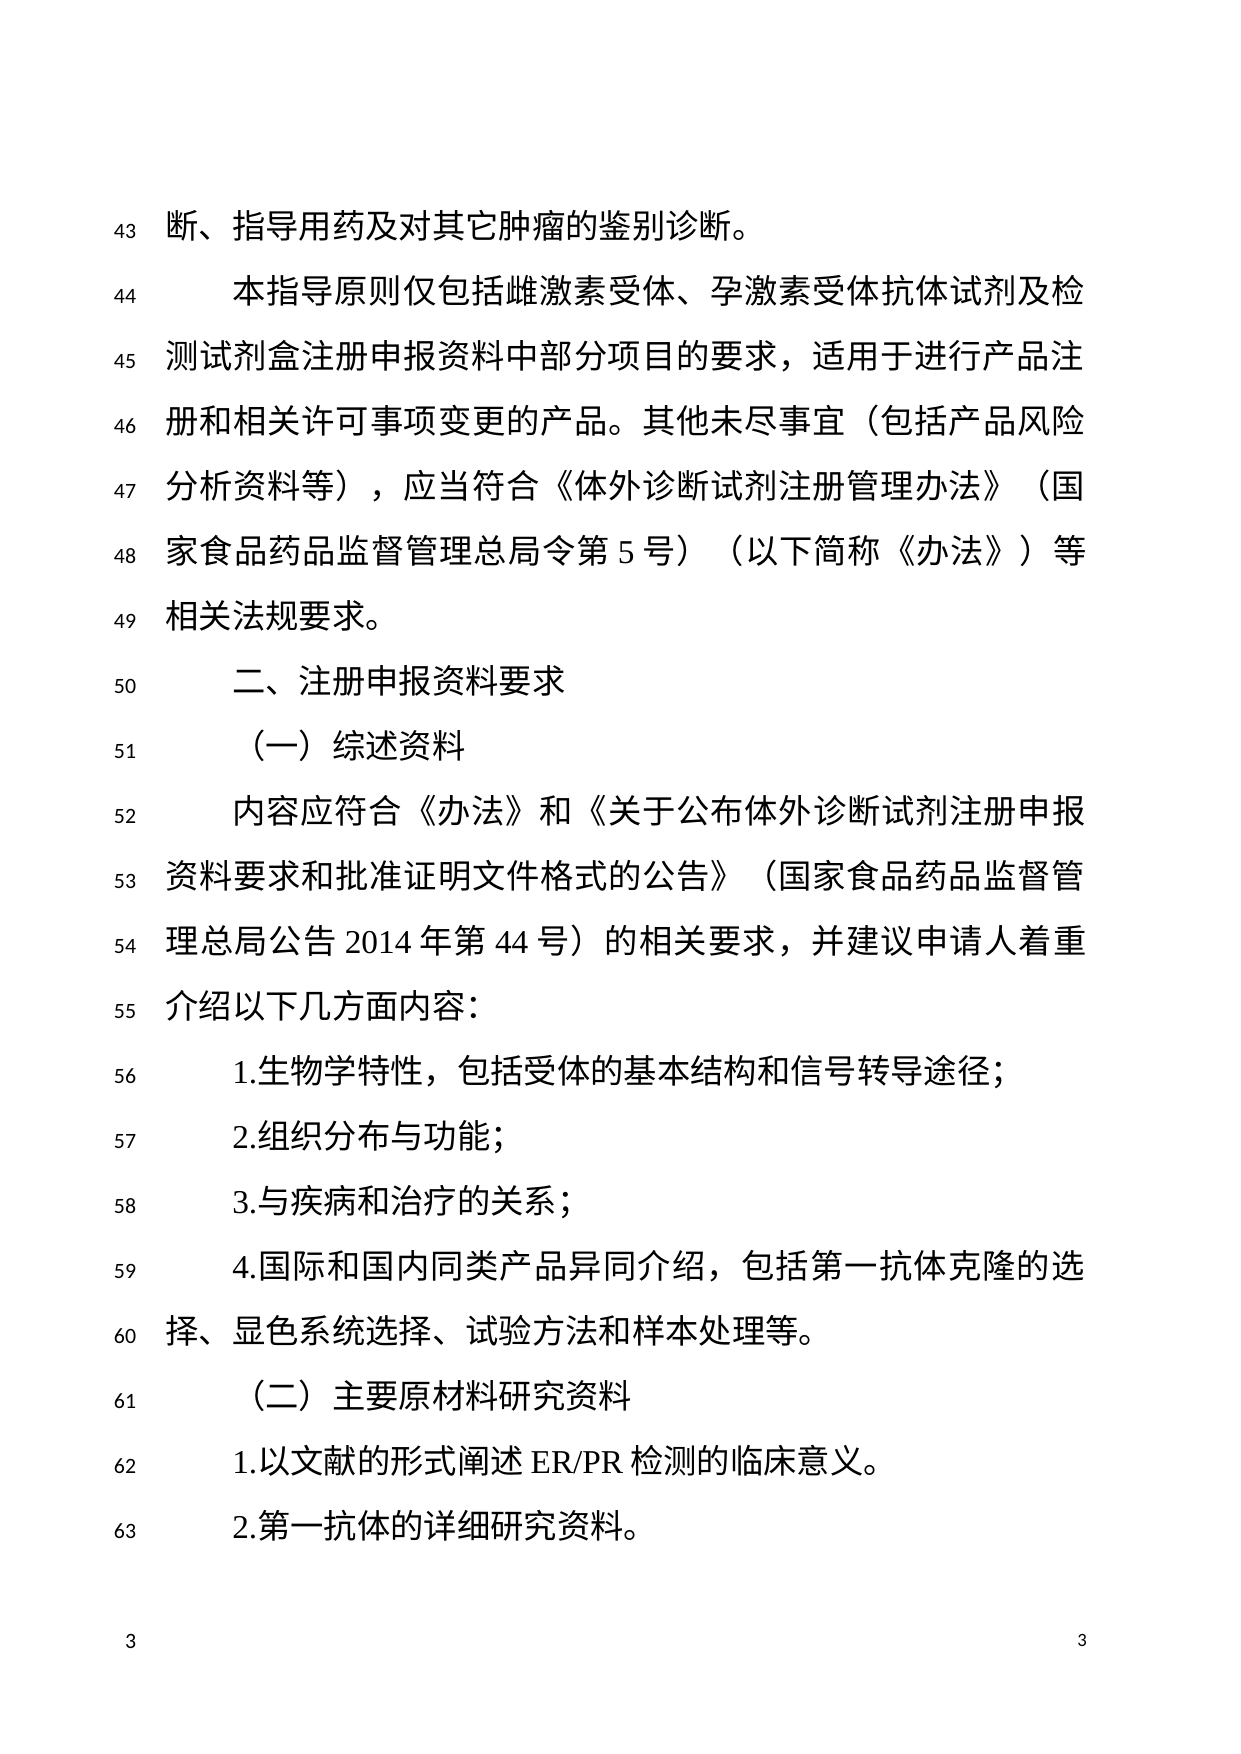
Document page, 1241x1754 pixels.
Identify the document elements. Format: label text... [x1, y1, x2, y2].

text 2.组织分布与功能； [165, 1102, 1087, 1167]
text 本指导原则仅包括雌激素受体、孕激素受体抗体试剂及检测试剂盒注册申报资料中部分项目的要求，适用于进行产品注册和相关许可事项变更的产品。其他未尽事宜（包括产品风险分析资料等），应当符合《体外诊断试剂注册管理办法》（国家食品药品监督管理总局令第5号）（以下简称《办法》）等相关法规要求。 [165, 257, 1087, 647]
text （一）综述资料 [165, 712, 1087, 777]
text （二）主要原材料研究资料 [165, 1362, 1087, 1427]
text 2.第一抗体的详细研究资料。 [165, 1492, 1087, 1557]
text 二、注册申报资料要求 [165, 647, 1087, 712]
text 3.与疾病和治疗的关系； [165, 1167, 1087, 1232]
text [165, 192, 1087, 257]
text 内容应符合《办法》和《关于公布体外诊断试剂注册申报资料要求和批准证明文件格式的公告》（国家食品药品监督管理总局公告2014年第44号）的相关要求，并建议申请人着重介绍以下几方面内容： [165, 777, 1087, 1037]
text 4.国际和国内同类产品异同介绍，包括第一抗体克隆的选择、显色系统选择、试验方法和样本处理等。 [165, 1232, 1087, 1362]
text 1.以文献的形式阐述ER/PR检测的临床意义。 [165, 1427, 1087, 1492]
text 1.生物学特性，包括受体的基本结构和信号转导途径； [165, 1037, 1087, 1102]
